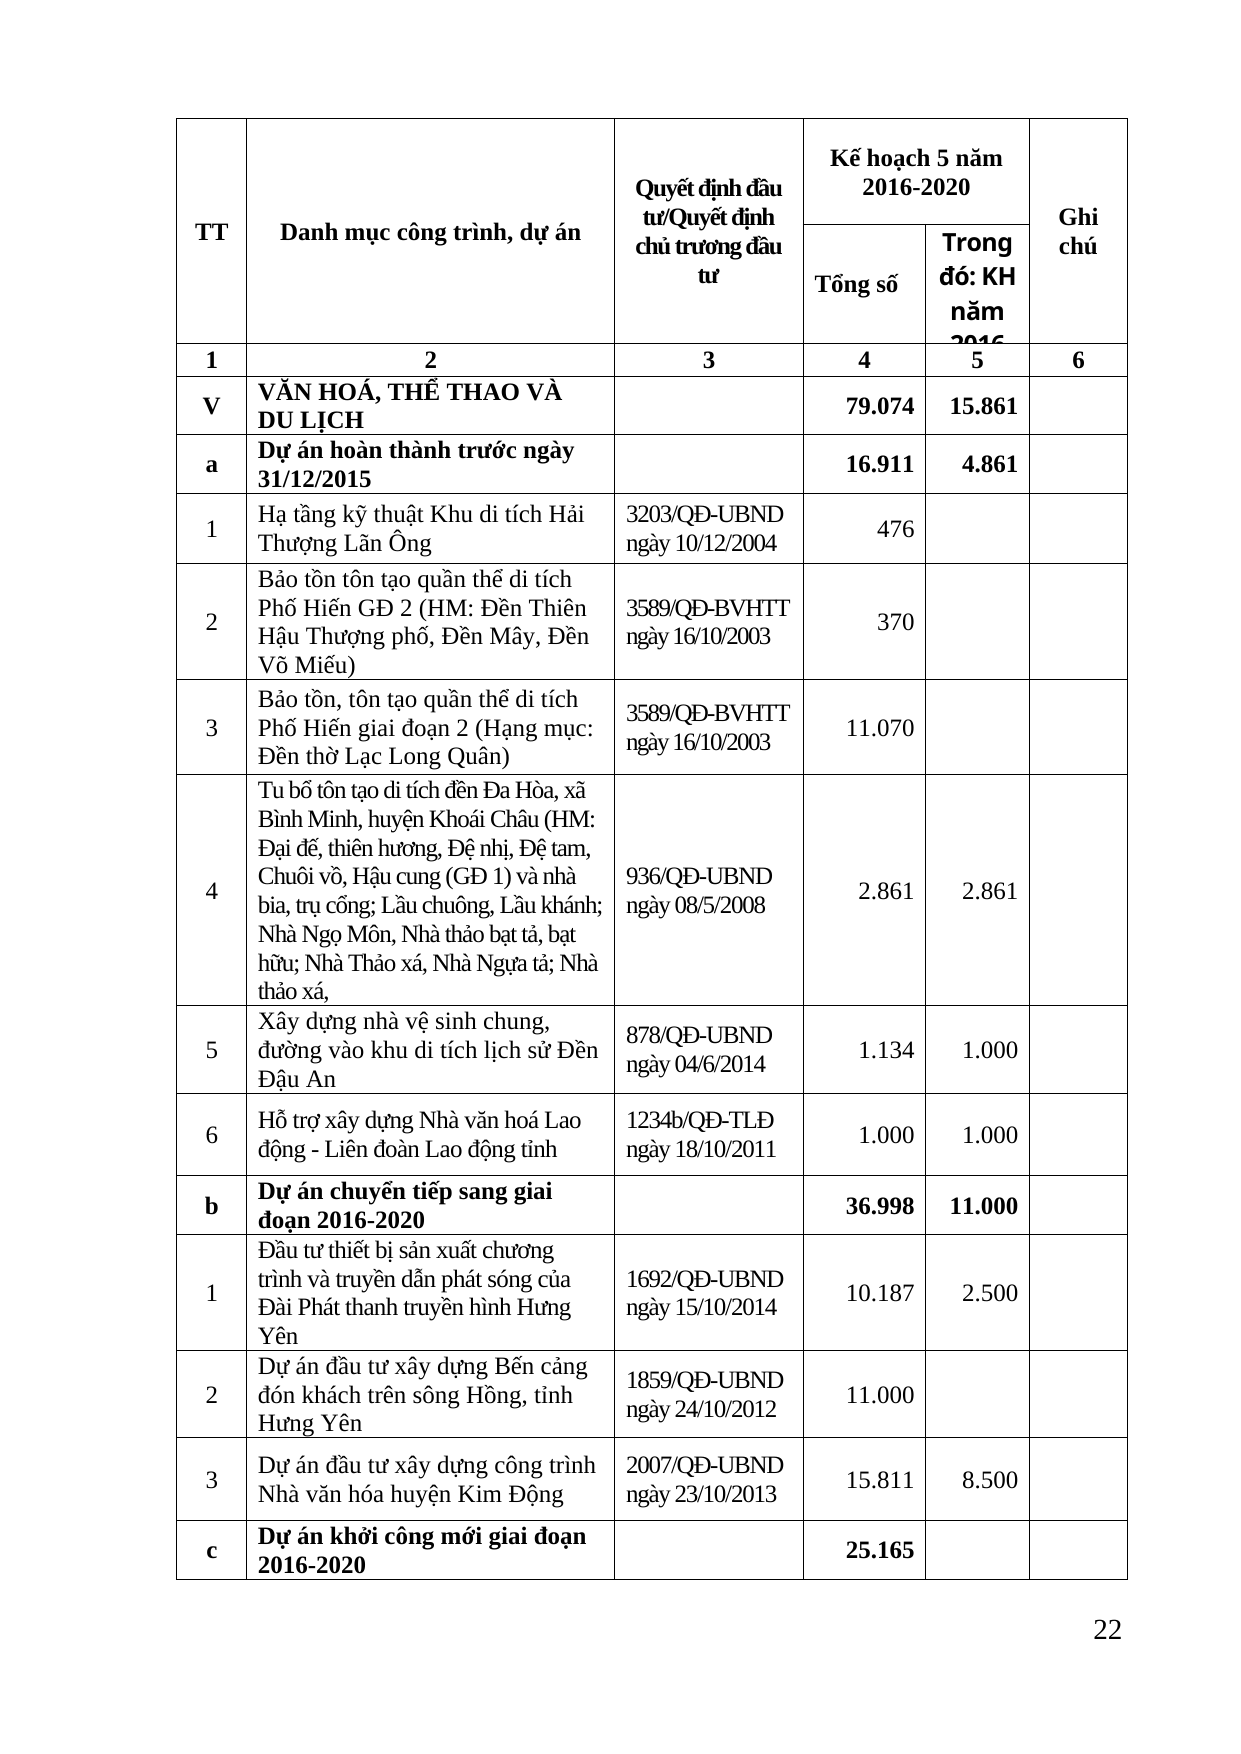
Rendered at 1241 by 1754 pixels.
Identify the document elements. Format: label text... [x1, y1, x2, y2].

table_header TT [177, 119, 246, 343]
table_cell 3203/QĐ-UBND ngày 10/12/2004 [615, 494, 803, 563]
table_cell 79.074 [804, 377, 925, 434]
table_cell Bảo tồn, tôn tạo quần thể di tích Phố Hiến giai đoạn 2 (Hạng mục: Đền thờ Lạc Long Quân) [247, 680, 614, 774]
table_cell 1.000 [926, 1094, 1029, 1175]
table_cell 10.187 [804, 1235, 925, 1350]
table_cell [1030, 1006, 1127, 1092]
table_cell 8.500 [926, 1438, 1029, 1520]
table_cell [926, 680, 1029, 774]
table_cell 2.861 [926, 775, 1029, 1005]
table_cell [1030, 680, 1127, 774]
table_cell Hỗ trợ xây dựng Nhà văn hoá Lao động - Liên đoàn Lao động tỉnh [247, 1094, 614, 1175]
table_cell Dự án chuyển tiếp sang giai đoạn 2016-2020 [247, 1176, 614, 1234]
table_cell [1030, 494, 1127, 563]
table_header Kế hoạch 5 năm 2016-2020 [804, 119, 1029, 224]
table_cell [1030, 775, 1127, 1005]
table_cell [926, 1521, 1029, 1578]
table_cell 370 [804, 564, 925, 679]
table_cell 5 [177, 1006, 246, 1092]
table_cell 4 [177, 775, 246, 1005]
table_cell [1030, 1521, 1127, 1578]
table_cell 4.861 [926, 435, 1029, 493]
table_cell 2.861 [804, 775, 925, 1005]
table_cell 936/QĐ-UBND ngày 08/5/2008 [615, 775, 803, 1005]
table_cell [615, 1521, 803, 1578]
table_cell 476 [804, 494, 925, 563]
table_cell 2 [177, 1351, 246, 1437]
table_cell [615, 377, 803, 434]
table_cell 1692/QĐ-UBND ngày 15/10/2014 [615, 1235, 803, 1350]
table_header Danh mục công trình, dự án [247, 119, 614, 343]
table_cell 2007/QĐ-UBND ngày 23/10/2013 [615, 1438, 803, 1520]
table_cell Dự án đầu tư xây dựng Bến cảng đón khách trên sông Hồng, tỉnh Hưng Yên [247, 1351, 614, 1437]
table_cell c [177, 1521, 246, 1578]
table_cell 11.070 [804, 680, 925, 774]
table_cell 1.000 [804, 1094, 925, 1175]
table_cell [1030, 435, 1127, 493]
table_cell 1 [177, 1235, 246, 1350]
table_cell 6 [177, 1094, 246, 1175]
table_cell 1.000 [926, 1006, 1029, 1092]
table_cell 25.165 [804, 1521, 925, 1578]
table_cell [1030, 564, 1127, 679]
table_cell Trong đó: KH năm 2016 đã giao [926, 225, 1029, 343]
table_cell 5 [926, 344, 1029, 376]
table_cell b [177, 1176, 246, 1234]
table_cell Xây dựng nhà vệ sinh chung, đường vào khu di tích lịch sử Đền Đậu An [247, 1006, 614, 1092]
table_cell 2 [247, 344, 614, 376]
table_cell 3 [615, 344, 803, 376]
table_cell 878/QĐ-UBND ngày 04/6/2014 [615, 1006, 803, 1092]
table_cell 6 [1030, 344, 1127, 376]
table_cell Bảo tồn tôn tạo quần thể di tích Phố Hiến GĐ 2 (HM: Đền Thiên Hậu Thượng phố, Đền Mây, Đền Võ Miếu) [247, 564, 614, 679]
table_cell [1030, 1438, 1127, 1520]
table_cell a [177, 435, 246, 493]
table_cell [1030, 1235, 1127, 1350]
table_cell 1234b/QĐ-TLĐ ngày 18/10/2011 [615, 1094, 803, 1175]
table_cell [615, 435, 803, 493]
table_cell [1030, 377, 1127, 434]
table_cell 36.998 [804, 1176, 925, 1234]
table_cell 3 [177, 680, 246, 774]
table_cell 16.911 [804, 435, 925, 493]
table_cell 1.134 [804, 1006, 925, 1092]
table_cell 1 [177, 344, 246, 376]
table_cell Tổng số [804, 225, 925, 343]
table_cell 2 [177, 564, 246, 679]
table_cell [926, 494, 1029, 563]
table_cell 3 [177, 1438, 246, 1520]
table_cell Tu bổ tôn tạo di tích đền Đa Hòa, xã Bình Minh, huyện Khoái Châu (HM: Đại đế, thiên hương, Đệ nhị, Đệ tam, Chuôi vồ, Hậu cung (GĐ 1) và nhà bia, trụ cổng; Lầu chuông, Lầu khánh; Nhà Ngọ Môn, Nhà thảo bạt tả, bạt hữu; Nhà Thảo xá, Nhà Ngựa tả; Nhà thảo xá, [247, 775, 614, 1005]
table_cell 3589/QĐ-BVHTT ngày 16/10/2003 [615, 680, 803, 774]
table_header Ghi chú [1030, 119, 1127, 343]
table_cell Dự án khởi công mới giai đoạn 2016-2020 [247, 1521, 614, 1578]
table_cell [926, 1351, 1029, 1437]
table_cell 11.000 [926, 1176, 1029, 1234]
table_cell 1 [177, 494, 246, 563]
table_cell Dự án hoàn thành trước ngày 31/12/2015 [247, 435, 614, 493]
table_cell [926, 564, 1029, 679]
table_cell Dự án đầu tư xây dựng công trình Nhà văn hóa huyện Kim Động [247, 1438, 614, 1520]
table_cell Đầu tư thiết bị sản xuất chương trình và truyền dẫn phát sóng của Đài Phát thanh truyền hình Hưng Yên [247, 1235, 614, 1350]
table_cell V [177, 377, 246, 434]
table_cell 3589/QĐ-BVHTT ngày 16/10/2003 [615, 564, 803, 679]
table_cell 4 [804, 344, 925, 376]
table_cell [615, 1176, 803, 1234]
table_header Quyết định đầu tư/Quyết định chủ trương đầu tư [615, 119, 803, 343]
table_cell [1030, 1176, 1127, 1234]
table_cell Hạ tầng kỹ thuật Khu di tích Hải Thượng Lãn Ông [247, 494, 614, 563]
table_cell [1030, 1351, 1127, 1437]
table_cell 2.500 [926, 1235, 1029, 1350]
table_cell VĂN HOÁ, THỂ THAO VÀ DU LỊCH [247, 377, 614, 434]
table_cell 1859/QĐ-UBND ngày 24/10/2012 [615, 1351, 803, 1437]
table_cell 15.861 [926, 377, 1029, 434]
table_cell [1030, 1094, 1127, 1175]
table_cell 15.811 [804, 1438, 925, 1520]
table_cell 11.000 [804, 1351, 925, 1437]
